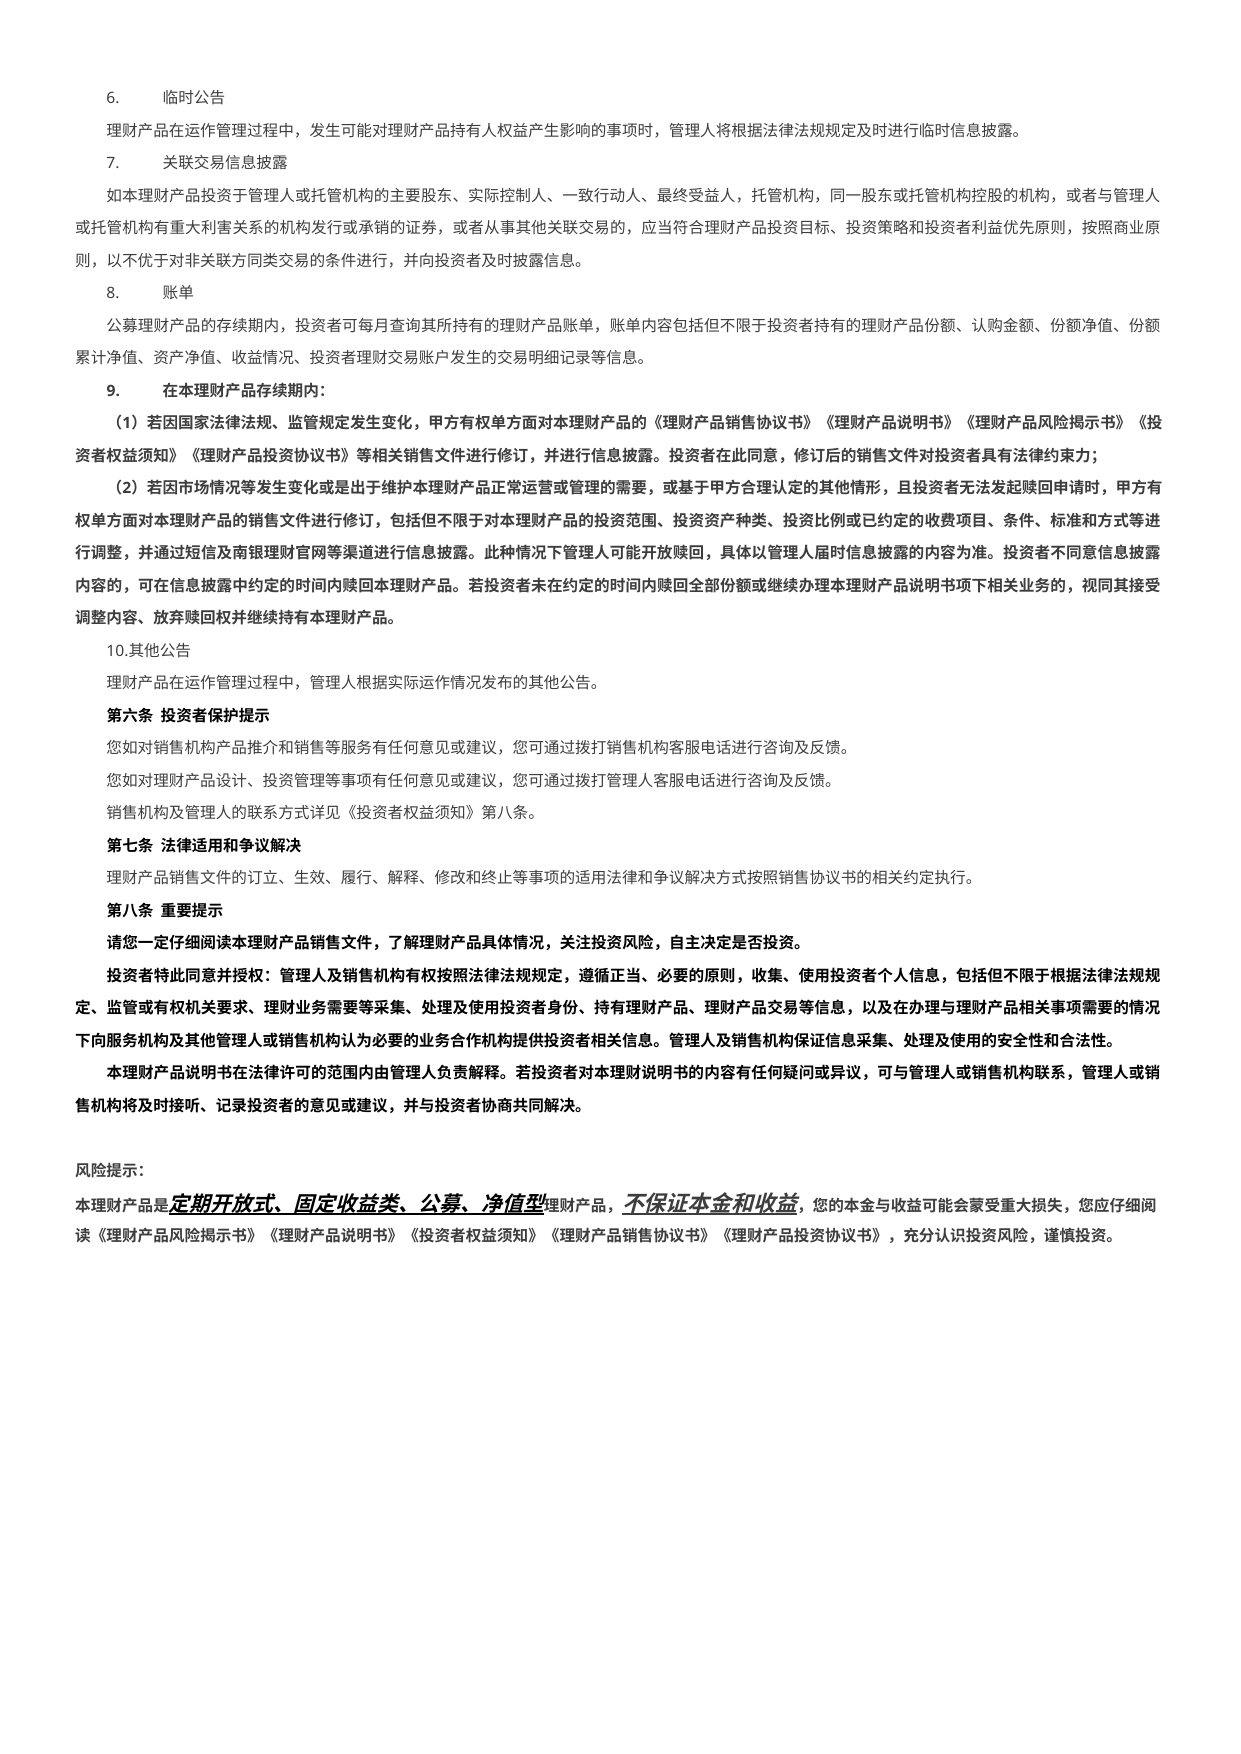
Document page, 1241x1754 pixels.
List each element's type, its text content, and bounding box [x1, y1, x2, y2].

text （2）若因市场情况等发生变化或是出于维护本理财产品正常运营或管理的需要，或基于甲方合理认定的其他情形，且投资者无法发起赎回申请时，甲方有权单方面对本理财产品的销售文件进行修订，包括但不限于对本理财产品的投资范围、投资资产种类、投资比例或已约定的收费项目、条件、标准和方式等进行调整，并通过短信及南银理财官网等渠道进行信息披露。此种情况下管理人可能开放赎回，具体以管理人届时信息披露的内容为准。投资者不同意信息披露内容的，可在信息披露中约定的时间内赎回本理财产品。若投资者未在约定的时间内赎回全部份额或继续办理本理财产品说明书项下相关业务的，视同其接受调整内容、放弃赎回权并继续持有本理财产品。 [75, 471, 1165, 633]
text 理财产品销售文件的订立、生效、履行、解释、修改和终止等事项的适用法律和争议解决方式按照销售协议书的相关约定执行。 [75, 861, 1165, 893]
list 在本理财产品存续期内： [75, 373, 1165, 406]
text 公募理财产品的存续期内，投资者可每月查询其所持有的理财产品账单，账单内容包括但不限于投资者持有的理财产品份额、认购金额、份额净值、份额累计净值、资产净值、收益情况、投资者理财交易账户发生的交易明细记录等信息。 [75, 308, 1165, 373]
text 如本理财产品投资于管理人或托管机构的主要股东、实际控制人、一致行动人、最终受益人，托管机构，同一股东或托管机构控股的机构，或者与管理人或托管机构有重大利害关系的机构发行或承销的证券，或者从事其他关联交易的，应当符合理财产品投资目标、投资策略和投资者利益优先原则，按照商业原则，以不优于对非关联方同类交易的条件进行，并向投资者及时披露信息。 [75, 178, 1165, 276]
text 第八条 重要提示 [75, 893, 1165, 926]
text 请您一定仔细阅读本理财产品销售文件，了解理财产品具体情况，关注投资风险，自主决定是否投资。 [75, 926, 1165, 958]
text 销售机构及管理人的联系方式详见《投资者权益须知》第八条。 [75, 796, 1165, 828]
text 风险提示： [75, 1153, 1165, 1186]
text （1）若因国家法律法规、监管规定发生变化，甲方有权单方面对本理财产品的《理财产品销售协议书》《理财产品说明书》《理财产品风险揭示书》《投资者权益须知》《理财产品投资协议书》等相关销售文件进行修订，并进行信息披露。投资者在此同意，修订后的销售文件对投资者具有法律约束力； [75, 406, 1165, 471]
text 您如对理财产品设计、投资管理等事项有任何意见或建议，您可通过拨打管理人客服电话进行咨询及反馈。 [75, 763, 1165, 796]
text 理财产品在运作管理过程中，管理人根据实际运作情况发布的其他公告。 [75, 666, 1165, 698]
text 第七条 法律适用和争议解决 [75, 828, 1165, 861]
text 投资者特此同意并授权：管理人及销售机构有权按照法律法规规定，遵循正当、必要的原则，收集、使用投资者个人信息，包括但不限于根据法律法规规定、监管或有权机关要求、理财业务需要等采集、处理及使用投资者身份、持有理财产品、理财产品交易等信息，以及在办理与理财产品相关事项需要的情况下向服务机构及其他管理人或销售机构认为必要的业务合作机构提供投资者相关信息。管理人及销售机构保证信息采集、处理及使用的安全性和合法性。 [75, 958, 1165, 1056]
text 10.其他公告 [75, 633, 1165, 666]
text 本理财产品说明书在法律许可的范围内由管理人负责解释。若投资者对本理财说明书的内容有任何疑问或异议，可与管理人或销售机构联系，管理人或销售机构将及时接听、记录投资者的意见或建议，并与投资者协商共同解决。 [75, 1056, 1165, 1121]
list 关联交易信息披露 [75, 146, 1165, 178]
text 第六条 投资者保护提示 [75, 698, 1165, 731]
text 理财产品在运作管理过程中，发生可能对理财产品持有人权益产生影响的事项时，管理人将根据法律法规规定及时进行临时信息披露。 [75, 113, 1165, 146]
text 本理财产品是定期开放式、固定收益类、公募、净值型理财产品，不保证本金和收益，您的本金与收益可能会蒙受重大损失，您应仔细阅读《理财产品风险揭示书》《理财产品说明书》《投资者权益须知》《理财产品销售协议书》《理财产品投资协议书》，充分认识投资风险，谨慎投资。 [75, 1186, 1165, 1251]
list 临时公告 [75, 81, 1165, 113]
text 您如对销售机构产品推介和销售等服务有任何意见或建议，您可通过拨打销售机构客服电话进行咨询及反馈。 [75, 731, 1165, 763]
list 账单 [75, 276, 1165, 308]
